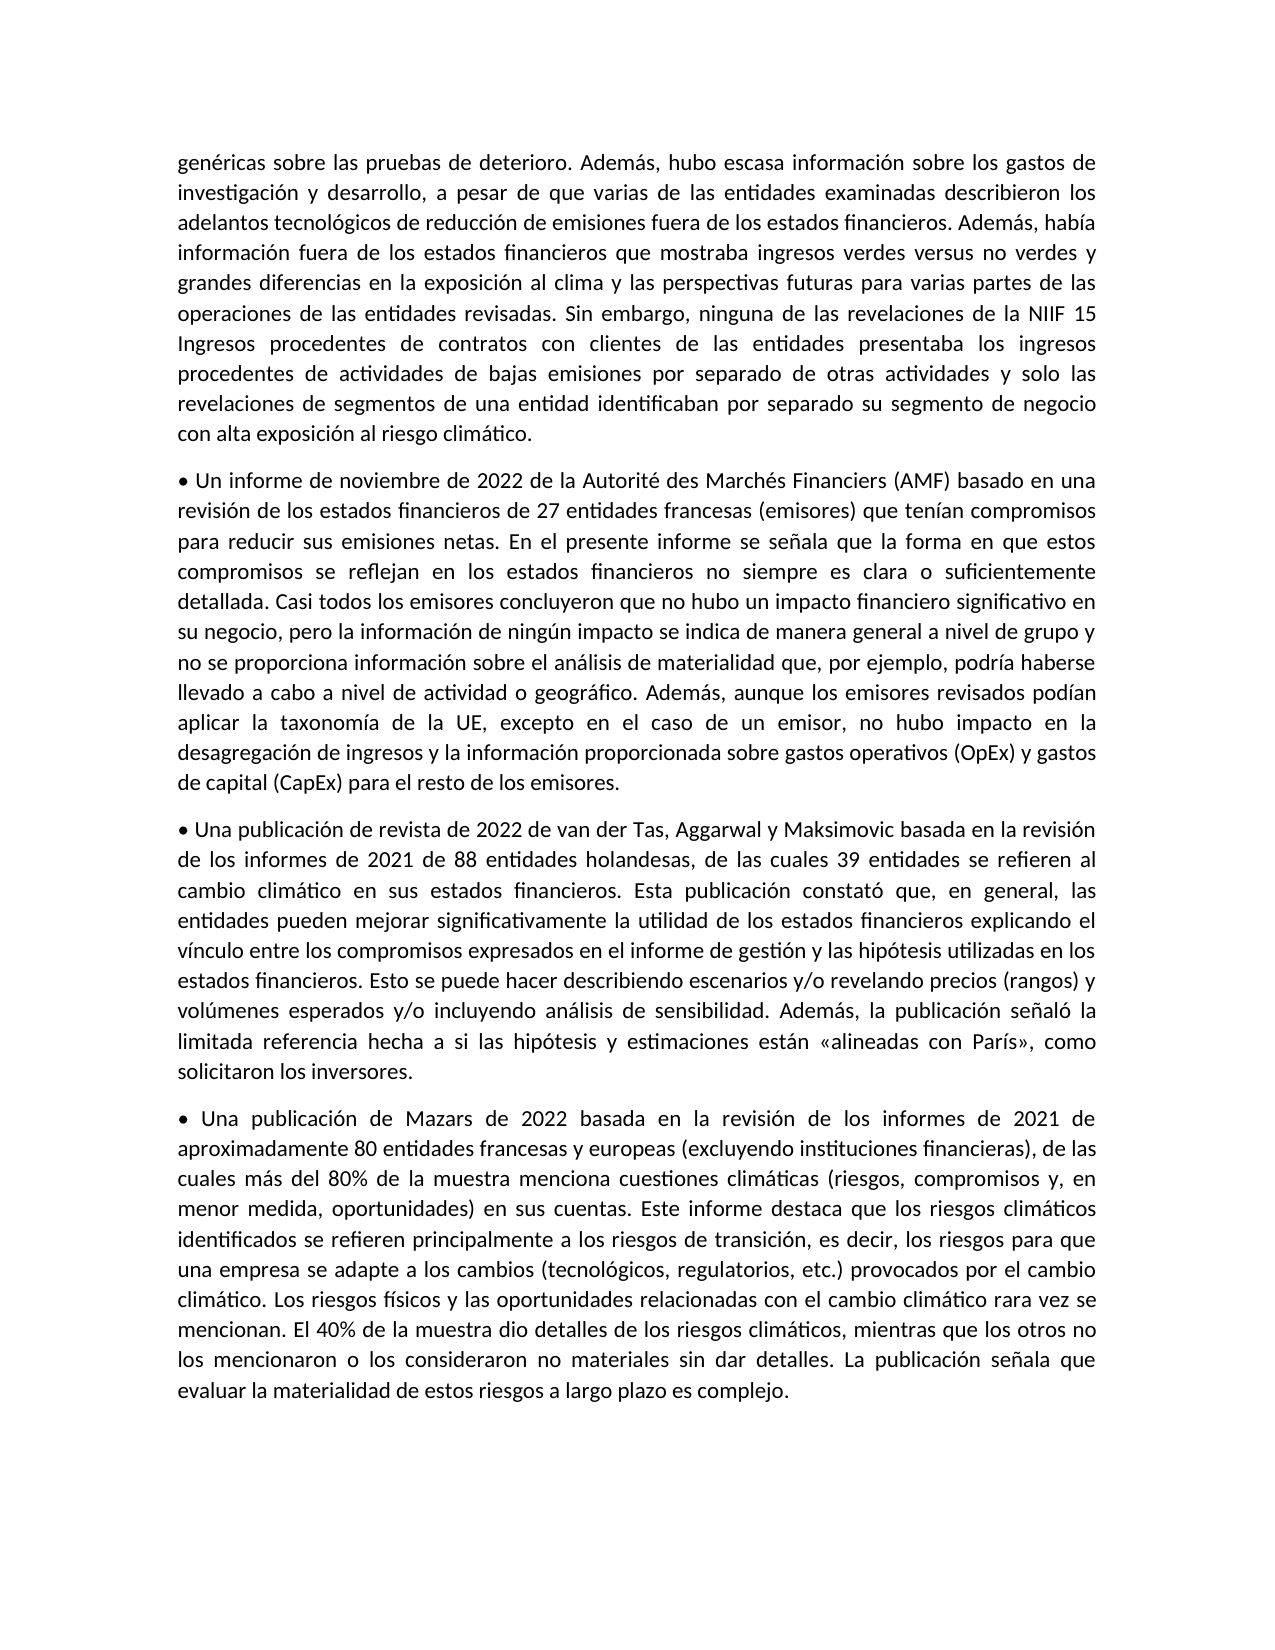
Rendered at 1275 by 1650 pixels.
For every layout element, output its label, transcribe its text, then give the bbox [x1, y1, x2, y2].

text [177, 148, 1098, 447]
text • Una publicación de Mazars de 2022 basada en la revisión de los informes de 2021 de aproximadamente 80 entidades francesas y europeas (excluyendo instituciones financieras), de las cuales más del 80% de la muestra menciona cuestiones climáticas (riesgos, compromisos y, en menor medida, oportunidades) en sus cuentas. Este informe destaca que los riesgos climáticos identificados se refieren principalmente a los riesgos de transición, es decir, los riesgos para que una empresa se adapte a los cambios (tecnológicos, regulatorios, etc.) provocados por el cambio climático. Los riesgos físicos y las oportunidades relacionadas con el cambio climático rara vez se mencionan. El 40% de la muestra dio detalles de los riesgos climáticos, mientras que los otros no los mencionaron o los consideraron no materiales sin dar detalles. La publicación señala que evaluar la materialidad de estos riesgos a largo plazo es complejo. [177, 1104, 1098, 1404]
text • Una publicación de revista de 2022 de van der Tas, Aggarwal y Maksimovic basada en la revisión de los informes de 2021 de 88 entidades holandesas, de las cuales 39 entidades se refieren al cambio climático en sus estados financieros. Esta publicación constató que, en general, las entidades pueden mejorar significativamente la utilidad de los estados financieros explicando el vínculo entre los compromisos expresados en el informe de gestión y las hipótesis utilizadas en los estados financieros. Esto se puede hacer describiendo escenarios y/o revelando precios (rangos) y volúmenes esperados y/o incluyendo análisis de sensibilidad. Además, la publicación señaló la limitada referencia hecha a si las hipótesis y estimaciones están «alineadas con París», como solicitaron los inversores. [177, 815, 1098, 1085]
text • Un informe de noviembre de 2022 de la Autorité des Marchés Financiers (AMF) basado en una revisión de los estados financieros de 27 entidades francesas (emisores) que tenían compromisos para reducir sus emisiones netas. En el presente informe se señala que la forma en que estos compromisos se reflejan en los estados financieros no siempre es clara o suficientemente detallada. Casi todos los emisores concluyeron que no hubo un impacto financiero significativo en su negocio, pero la información de ningún impacto se indica de manera general a nivel de grupo y no se proporciona información sobre el análisis de materialidad que, por ejemplo, podría haberse llevado a cabo a nivel de actividad o geográfico. Además, aunque los emisores revisados podían aplicar la taxonomía de la UE, excepto en el caso de un emisor, no hubo impacto en la desagregación de ingresos y la información proporcionada sobre gastos operativos (OpEx) y gastos de capital (CapEx) para el resto de los emisores. [177, 466, 1098, 796]
